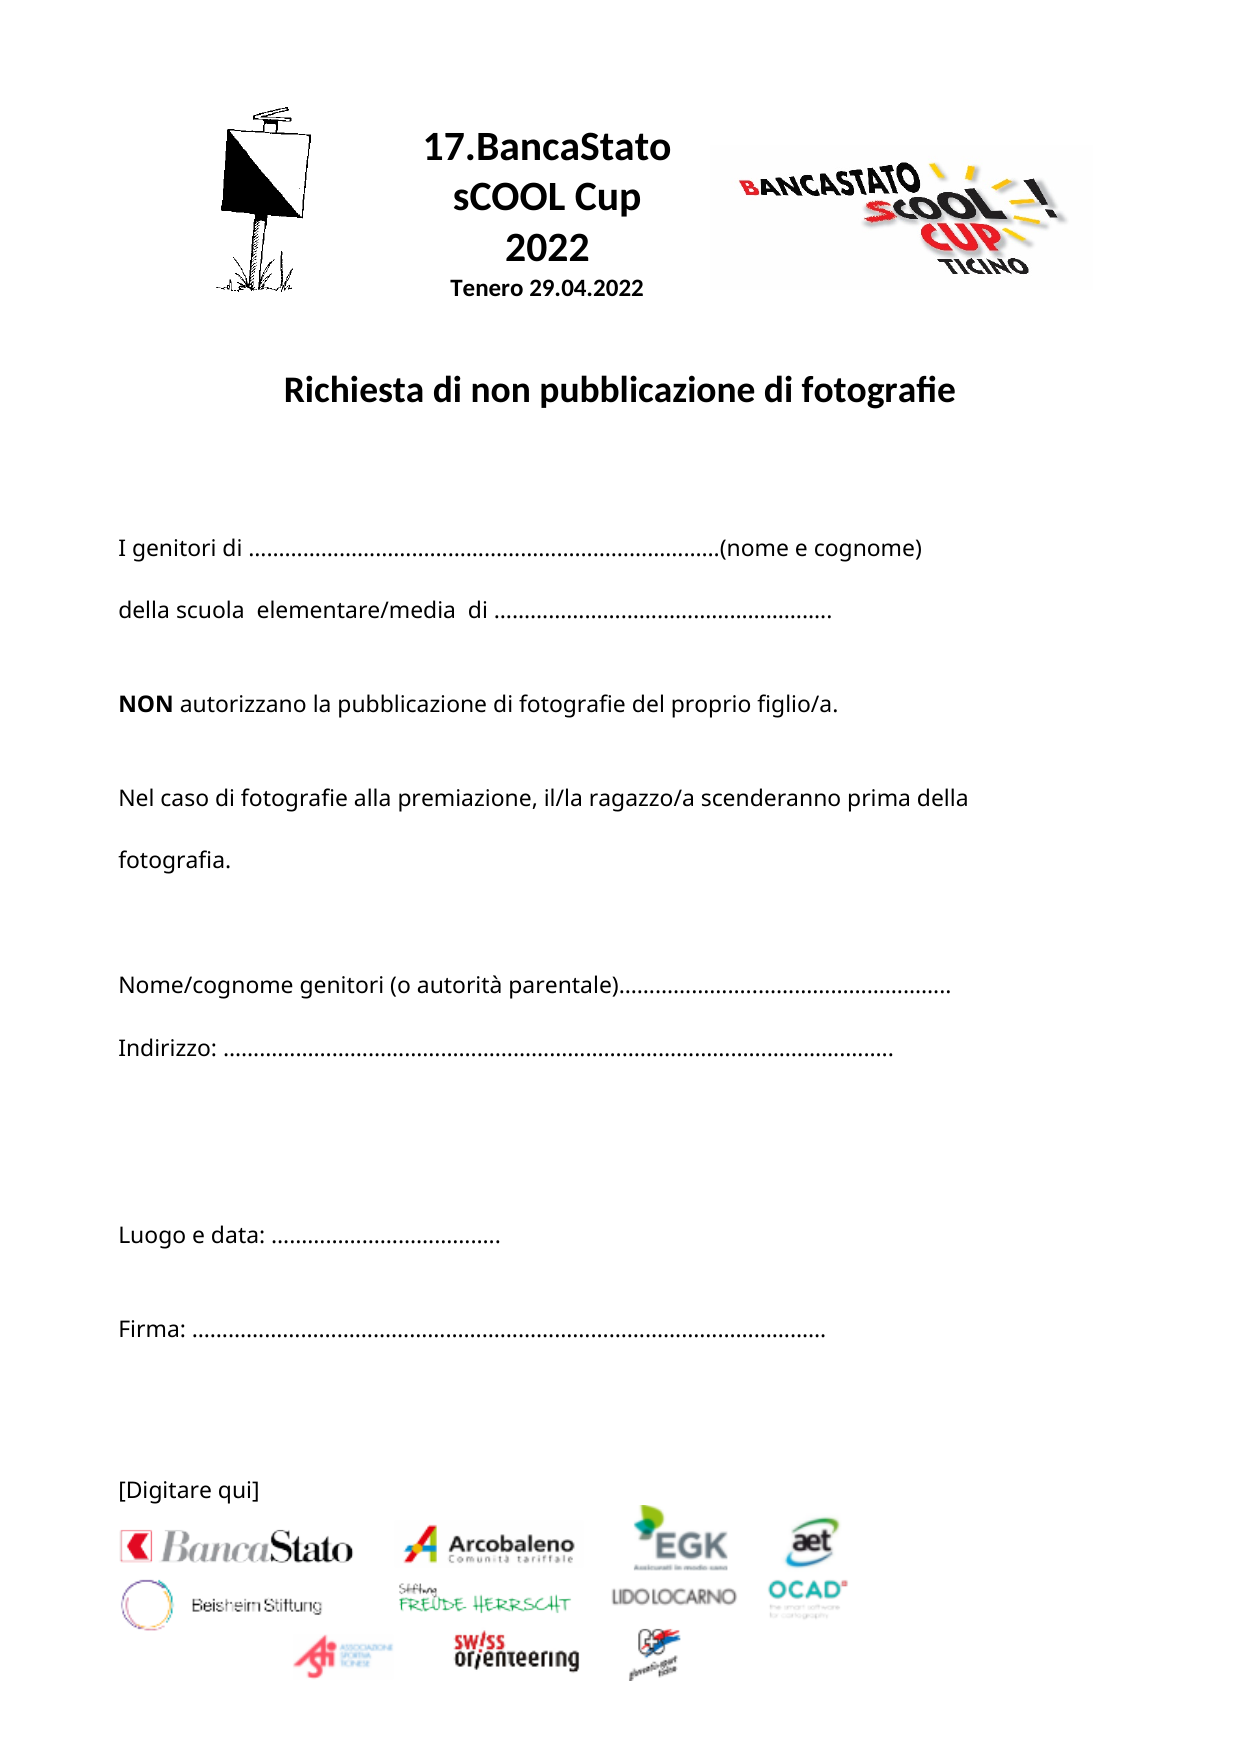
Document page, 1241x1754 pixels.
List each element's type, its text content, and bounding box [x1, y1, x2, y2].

picture [212, 100, 320, 305]
text fotografia. [118, 844, 1122, 875]
text Indirizzo: ………………………………………………………………………………………….…….. [118, 1031, 1122, 1063]
text Luogo e data: ……………………………….. [118, 1219, 1122, 1250]
text della scuola elementare/media di ……………………………………………….. [118, 594, 1122, 625]
text Nome/cognome genitori (o autorità parentale)…………………..………………………….. [118, 969, 1122, 1000]
table_header 17.BancaStato sCOOL Cup 2022 Tenero 29.04.2022 [396, 100, 698, 321]
picture [118, 1505, 856, 1681]
text NON autorizzano la pubblicazione di fotografie del proprio figlio/a. [118, 688, 1122, 719]
text Nel caso di fotografie alla premiazione, il/la ragazzo/a scenderanno prima della [118, 781, 1122, 813]
text Firma: …………………………………………………………………………………………… [118, 1313, 1122, 1344]
text Richiesta di non pubblicazione di fotografie [118, 366, 1122, 412]
picture [709, 145, 1093, 290]
table_header [698, 100, 1105, 321]
table_header [136, 100, 396, 321]
text I genitori di ……………………………………………………………………(nome e cognome) [118, 531, 1122, 563]
